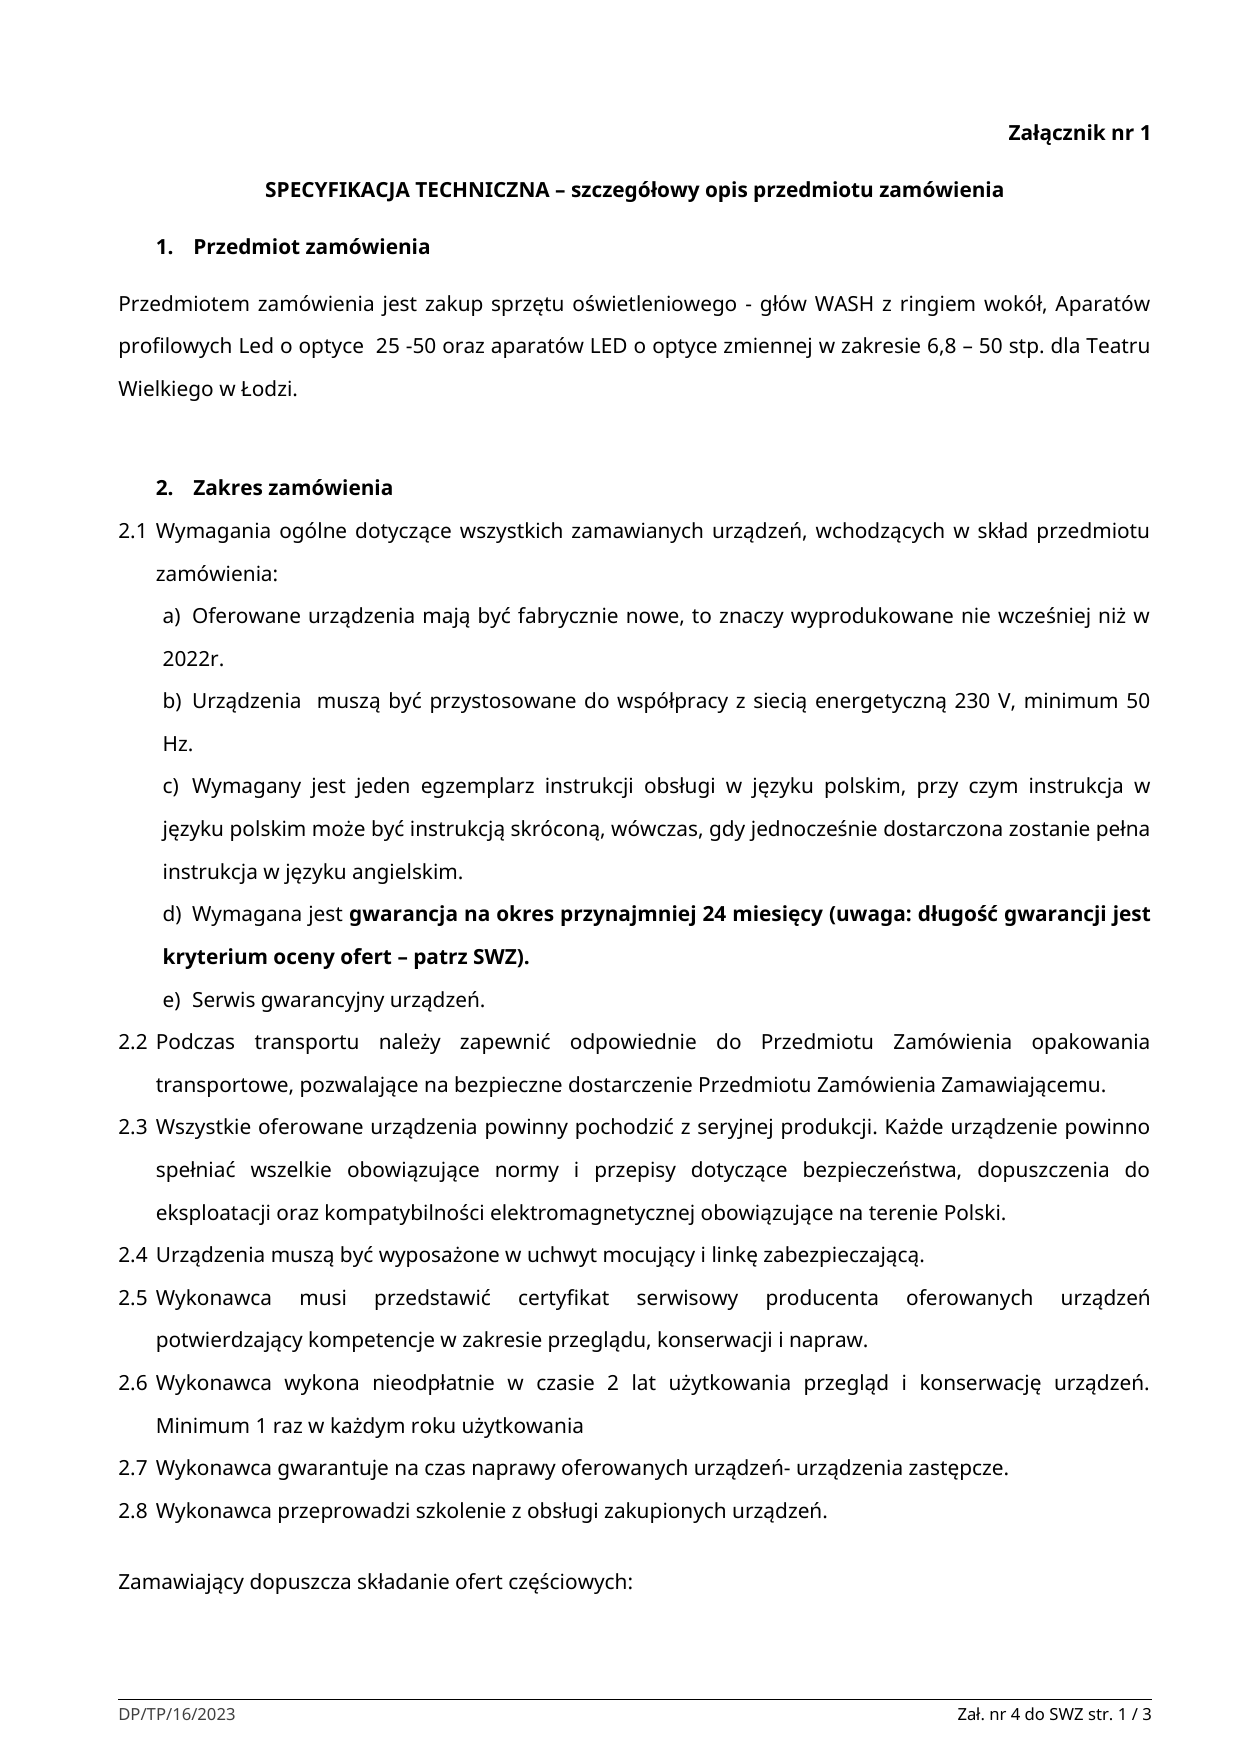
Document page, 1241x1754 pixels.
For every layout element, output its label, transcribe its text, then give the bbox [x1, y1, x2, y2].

list Wykonawca wykona nieodpłatnie w czasie 2 lat użytkowania przegląd i konserwację urządzeń. Minimum 1 raz w każdym roku użytkowania [118, 1368, 1152, 1439]
list Podczas transportu należy zapewnić odpowiednie do Przedmiotu Zamówienia opakowania transportowe, pozwalające na bezpieczne dostarczenie Przedmiotu Zamówienia Zamawiającemu. [118, 1027, 1152, 1098]
list Wykonawca przeprowadzi szkolenie z obsługi zakupionych urządzeń. [118, 1496, 1152, 1524]
text Zamawiający dopuszcza składanie ofert częściowych: [118, 1567, 1152, 1595]
list Wymagana jest gwarancja na okres przynajmniej 24 miesięcy (uwaga: długość gwarancji jest kryterium oceny ofert – patrz SWZ). [162, 899, 1152, 971]
list Wymagania ogólne dotyczące wszystkich zamawianych urządzeń, wchodzących w skład przedmiotu zamówienia: [118, 516, 1152, 587]
list Zakres zamówienia [156, 473, 1152, 502]
list Urządzenia muszą być wyposażone w uchwyt mocujący i linkę zabezpieczającą. [118, 1240, 1152, 1269]
text Załącznik nr 1 [118, 118, 1152, 147]
list Oferowane urządzenia mają być fabrycznie nowe, to znaczy wyprodukowane nie wcześniej niż w 2022r. [162, 601, 1152, 672]
list Przedmiot zamówienia [156, 232, 1152, 260]
list Wymagany jest jeden egzemplarz instrukcji obsługi w języku polskim, przy czym instrukcja w języku polskim może być instrukcją skróconą, wówczas, gdy jednocześnie dostarczona zostanie pełna instrukcja w języku angielskim. [162, 772, 1152, 885]
list Wykonawca gwarantuje na czas naprawy oferowanych urządzeń- urządzenia zastępcze. [118, 1453, 1152, 1482]
text SPECYFIKACJA TECHNICZNA – szczegółowy opis przedmiotu zamówienia [118, 175, 1152, 203]
text Przedmiotem zamówienia jest zakup sprzętu oświetleniowego - głów WASH z ringiem wokół, Aparatów profilowych Led o optyce 25 -50 oraz aparatów LED o optyce zmiennej w zakresie 6,8 – 50 stp. dla Teatru Wielkiego w Łodzi. [118, 289, 1152, 402]
list Serwis gwarancyjny urządzeń. [162, 985, 1152, 1013]
list Wszystkie oferowane urządzenia powinny pochodzić z seryjnej produkcji. Każde urządzenie powinno spełniać wszelkie obowiązujące normy i przepisy dotyczące bezpieczeństwa, dopuszczenia do eksploatacji oraz kompatybilności elektromagnetycznej obowiązujące na terenie Polski. [118, 1112, 1152, 1226]
list Urządzenia muszą być przystosowane do współpracy z siecią energetyczną 230 V, minimum 50 Hz. [162, 686, 1152, 757]
list Wykonawca musi przedstawić certyfikat serwisowy producenta oferowanych urządzeń potwierdzający kompetencje w zakresie przeglądu, konserwacji i napraw. [118, 1283, 1152, 1354]
